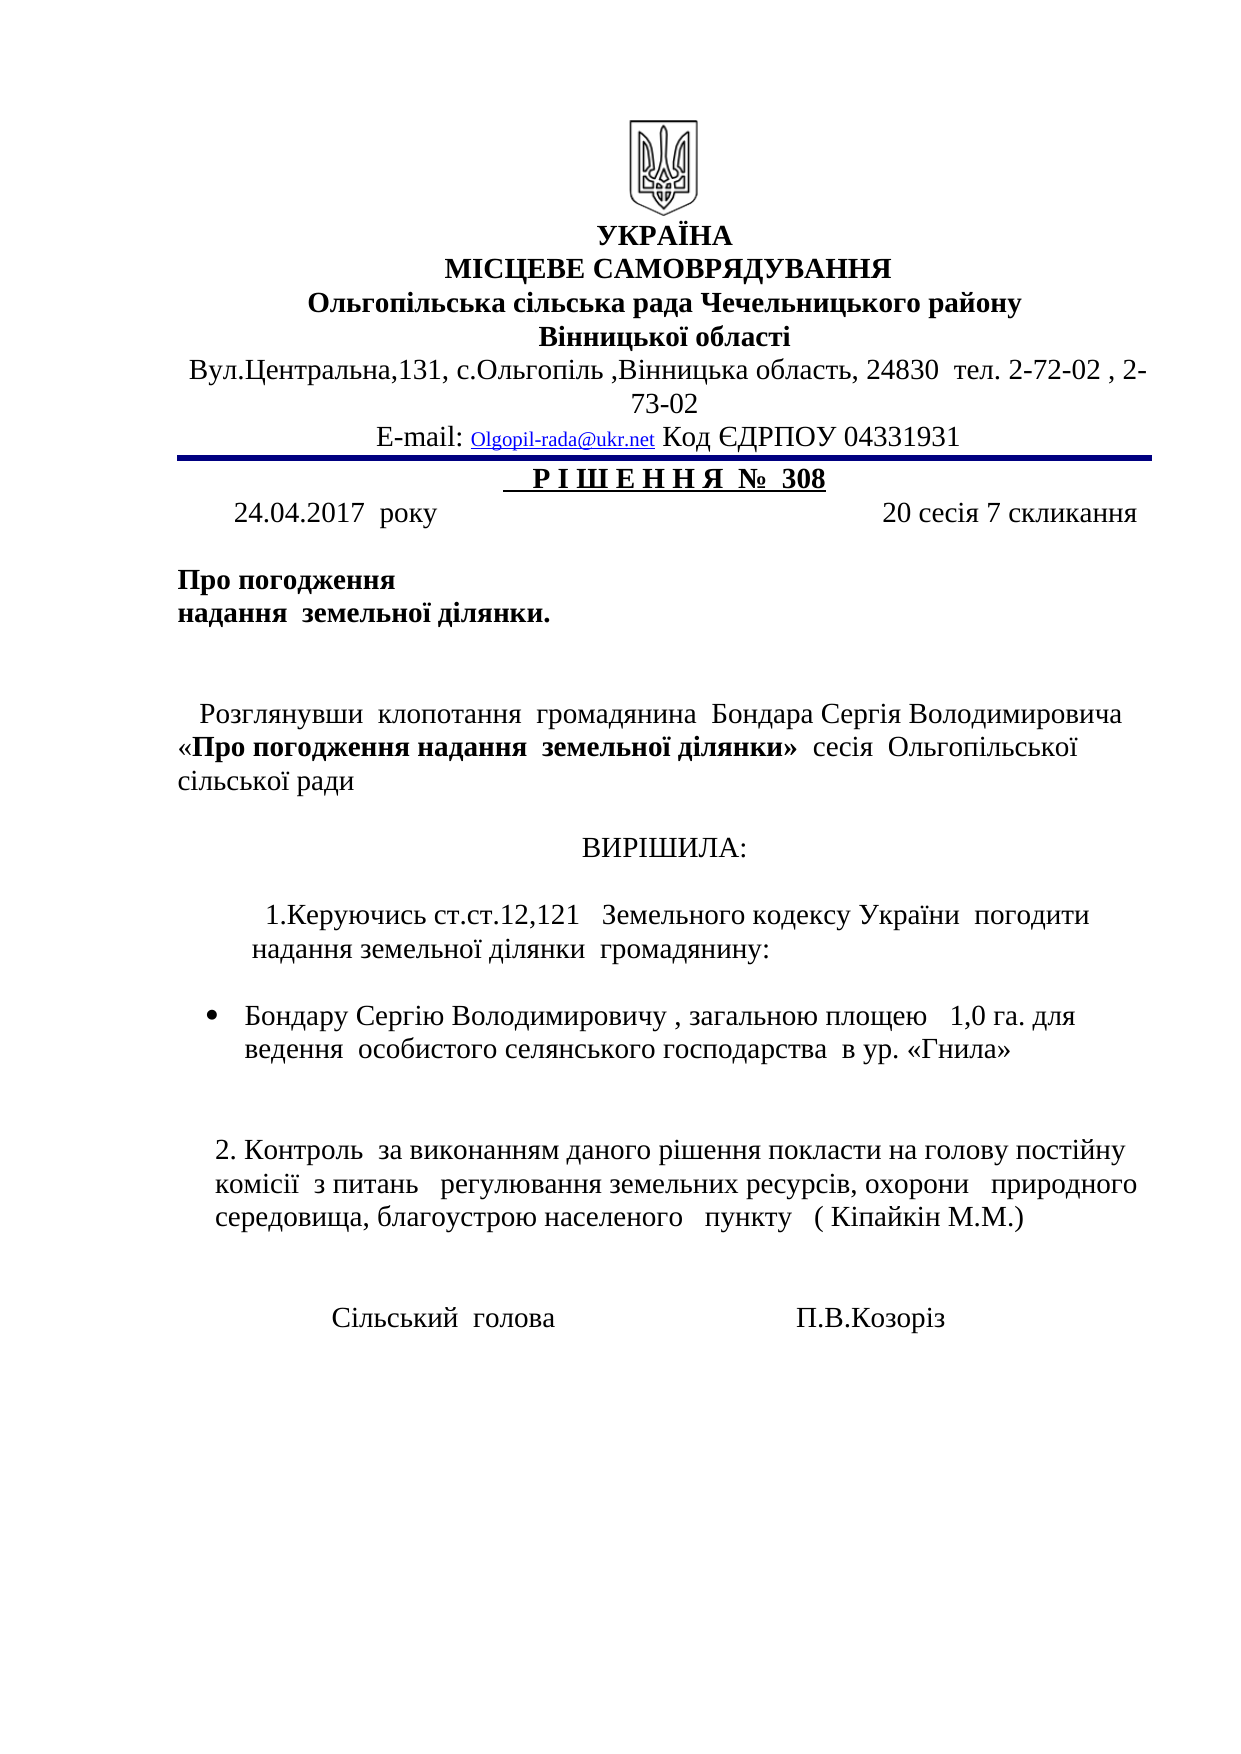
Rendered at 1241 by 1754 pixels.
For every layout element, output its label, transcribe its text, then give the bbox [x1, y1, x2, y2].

text Вінницької області [177, 319, 1152, 352]
text ВИРІШИЛА: [177, 830, 1152, 864]
text Вул.Центральна,131, с.Ольгопіль ,Вінницька область, 24830 тел. 2-72-02 , 2-73-02 [177, 352, 1152, 419]
text Про погодження [177, 562, 1152, 595]
text надання земельної ділянки. [177, 595, 1152, 629]
text E-mail: Olgopіl-rada@ukr.net Код ЄДРПОУ 04331931 [177, 419, 1152, 455]
list Бондару Сергію Володимировичу , загальною площею 1,0 га. для ведення особистого селянського господарства в ур. «Гнила» [207, 998, 1152, 1065]
text Сільський голова П.В.Козоріз [177, 1300, 1152, 1333]
text Р І Ш Е Н Н Я № 308 [177, 461, 1152, 495]
text 2. Контроль за виконанням даного рішення покласти на голову постійну комісії з питань регулювання земельних ресурсів, охорони природного середовища, благоустрою населеного пункту ( Кіпайкін М.М.) [215, 1132, 1152, 1233]
list надання земельної ділянки громадянину: [222, 931, 1152, 964]
text Розглянувши клопотання громадянина Бондара Сергія Володимировича «Про погодження надання земельної ділянки» сесія Ольгопільської сільської ради [177, 696, 1152, 797]
text 1.Керуючись ст.ст.12,121 Земельного кодексу України погодити [177, 897, 1152, 931]
text 24.04.2017 року 20 сесія 7 скликання [233, 495, 1152, 528]
text УКРАЇНА [177, 218, 1152, 252]
text МІСЦЕВЕ САМОВРЯДУВАННЯ [177, 252, 1152, 285]
text Ольгопільська сільська рада Чечельницького району [177, 285, 1152, 319]
